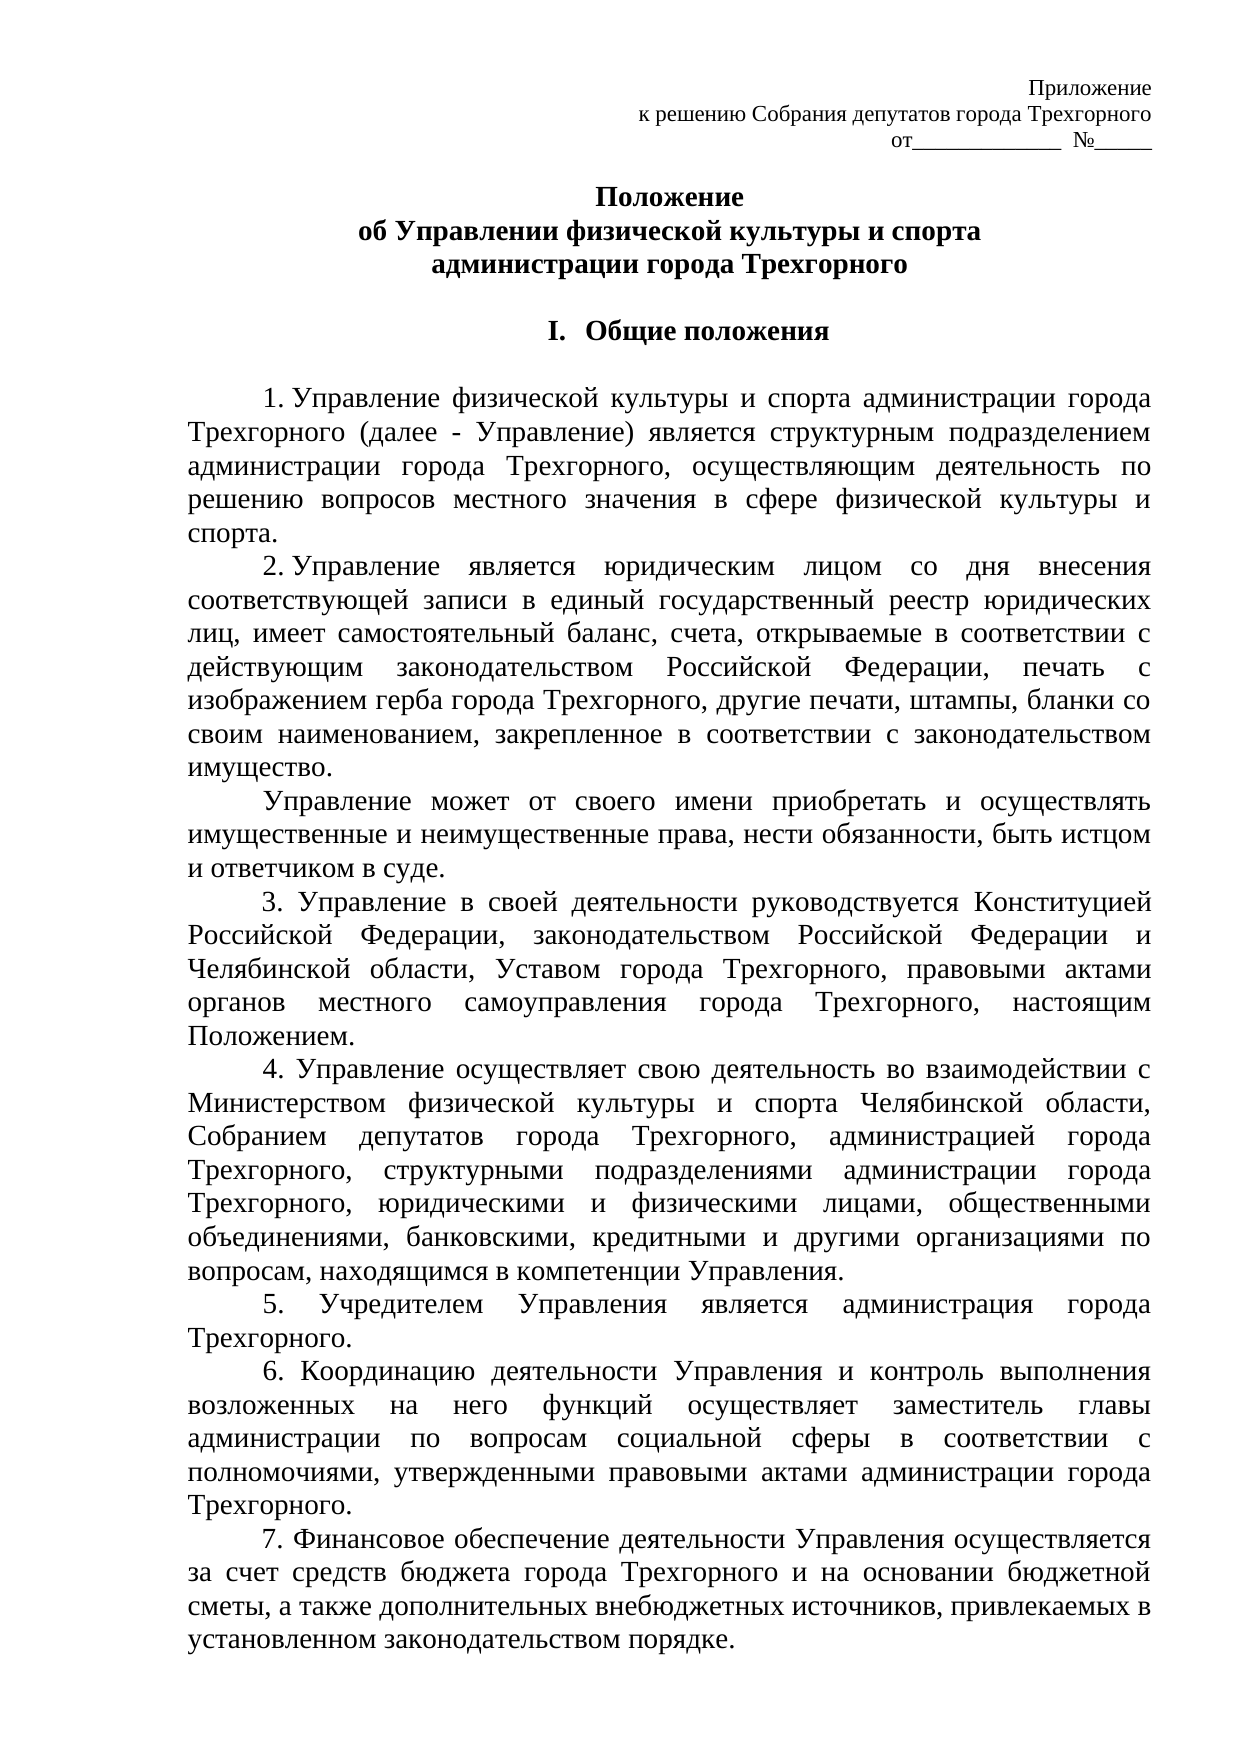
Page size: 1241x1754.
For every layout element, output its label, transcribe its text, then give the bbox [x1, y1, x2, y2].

text 6. Координацию деятельности Управления и контроль выполнения возложенных на него функций осуществляет заместитель главы администрации по вопросам социальной сферы в соответствии с полномочиями, утвержденными правовыми актами администрации города Трехгорного. [187, 1353, 1152, 1521]
text к решению Собрания депутатов города Трехгорного [187, 100, 1152, 127]
text 5. Учредителем Управления является администрация города Трехгорного. [187, 1286, 1152, 1353]
text Положение об Управлении физической культуры и спорта [187, 179, 1152, 246]
text 3. Управление в своей деятельности руководствуется Конституцией Российской Федерации, законодательством Российской Федерации и Челябинской области, Уставом города Трехгорного, правовыми актами органов местного самоуправления города Трехгорного, настоящим Положением. [187, 884, 1152, 1051]
text от_____________ №_____ [631, 127, 1152, 153]
text 7. Финансовое обеспечение деятельности Управления осуществляется за счет средств бюджета города Трехгорного и на основании бюджетной сметы, а также дополнительных внебюджетных источников, привлекаемых в установленном законодательством порядке. [187, 1521, 1152, 1655]
text Управление может от своего имени приобретать и осуществлять имущественные и неимущественные права, нести обязанности, быть истцом и ответчиком в суде. [187, 783, 1152, 884]
list Общие положения [187, 313, 1152, 347]
text 4. Управление осуществляет свою деятельность во взаимодействии с Министерством физической культуры и спорта Челябинской области, Собранием депутатов города Трехгорного, администрацией города Трехгорного, структурными подразделениями администрации города Трехгорного, юридическими и физическими лицами, общественными объединениями, банковскими, кредитными и другими организациями по вопросам, находящимся в компетенции Управления. [187, 1051, 1152, 1286]
text администрации города Трехгорного [187, 246, 1152, 280]
list Управление является юридическим лицом со дня внесения соответствующей записи в единый государственный реестр юридических лиц, имеет самостоятельный баланс, счета, открываемые в соответствии с действующим законодательством Российской Федерации, печать с изображением герба города Трехгорного, другие печати, штампы, бланки со своим наименованием, закрепленное в соответствии с законодательством имущество. [187, 548, 1152, 783]
text Приложение [187, 74, 1152, 100]
list Управление физической культуры и спорта администрации города Трехгорного (далее - Управление) является структурным подразделением администрации города Трехгорного, осуществляющим деятельность по решению вопросов местного значения в сфере физической культуры и спорта. [187, 381, 1152, 548]
